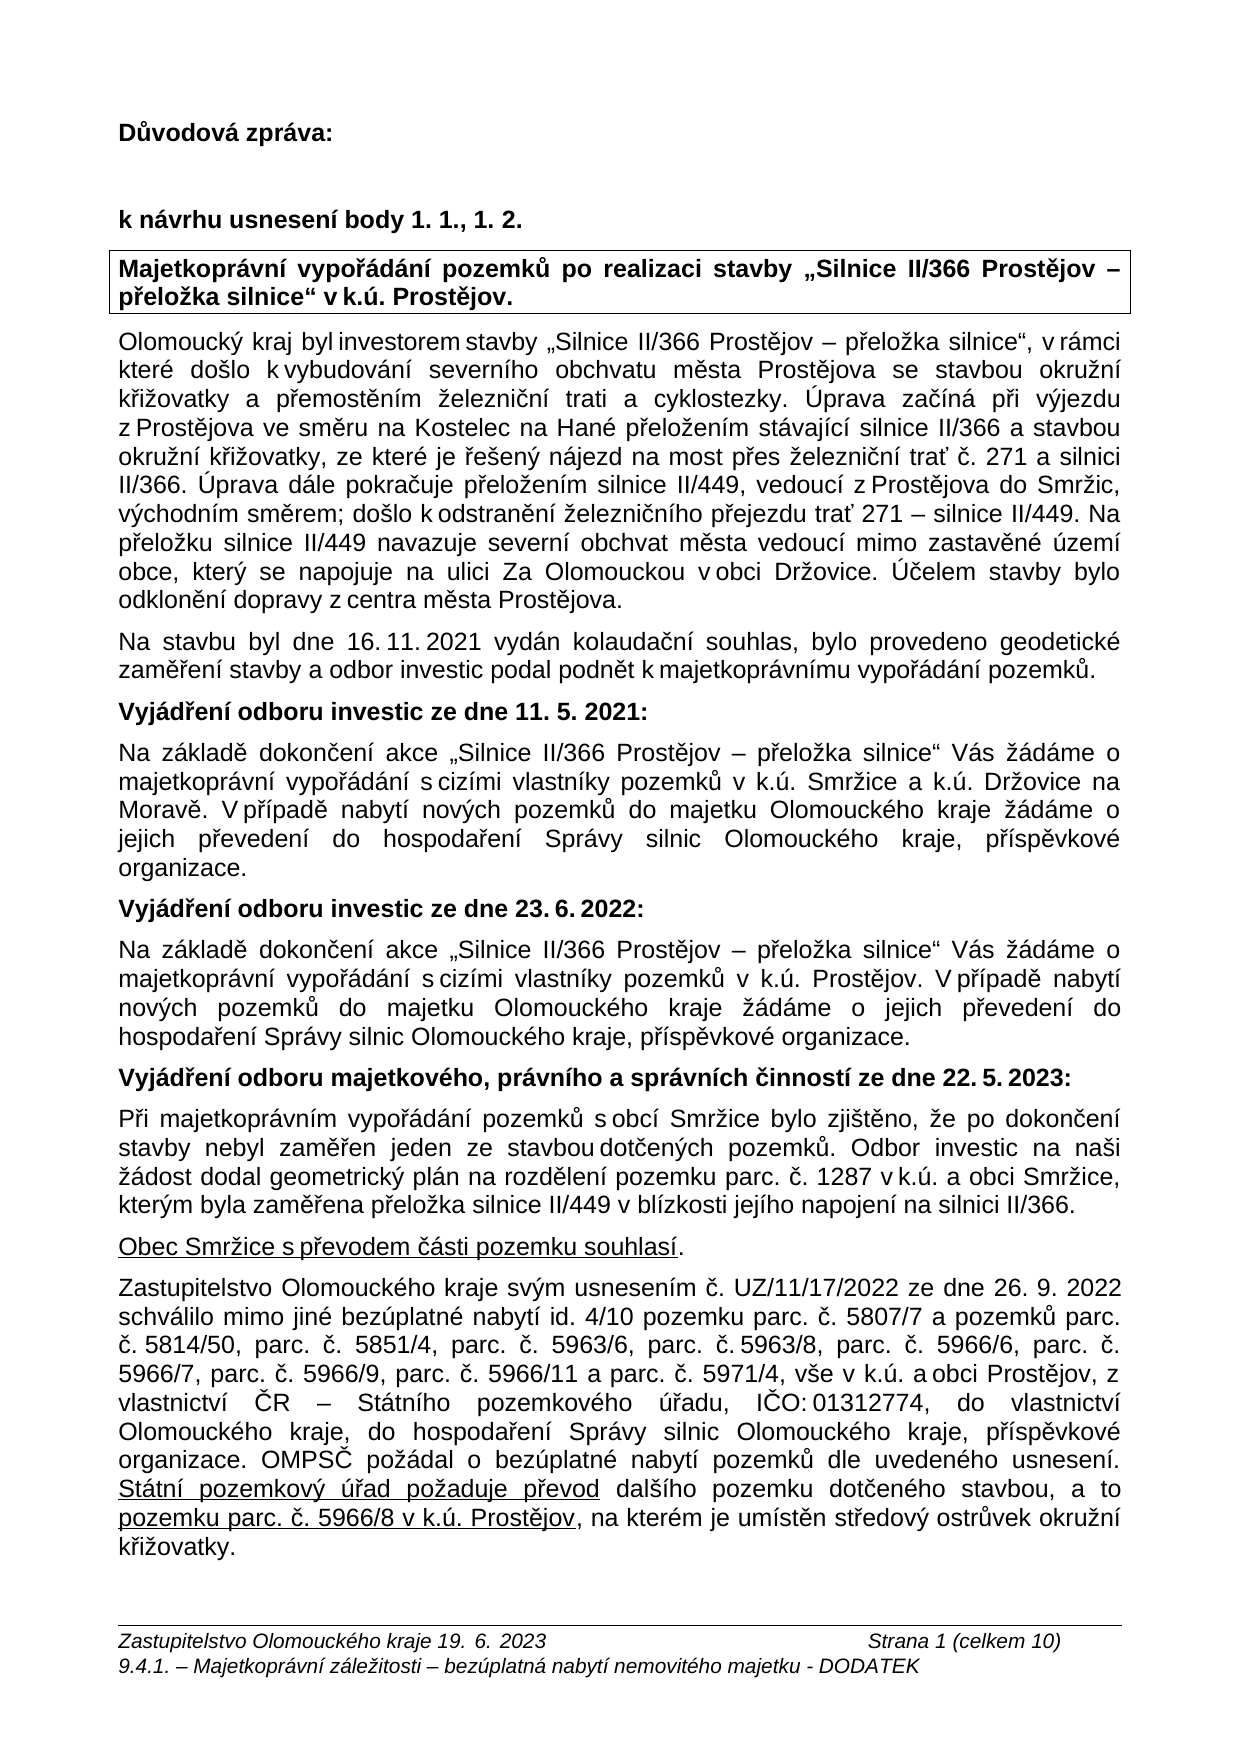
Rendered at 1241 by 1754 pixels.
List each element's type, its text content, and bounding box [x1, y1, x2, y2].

text Na základě dokončení akce „Silnice II/366 Prostějov – přeložka silnice“ Vás žádáme o majetkoprávní vypořádání s cizími vlastníky pozemků v k.ú. Smržice a k.ú. Držovice na Moravě. V případě nabytí nových pozemků do majetku Olomouckého kraje žádáme o jejich převedení do hospodaření Správy silnic Olomouckého kraje, příspěvkové organizace. [118, 738, 1122, 882]
text Na stavbu byl dne 16. 11. 2021 vydán kolaudační souhlas, bylo provedeno geodetické zaměření stavby a odbor investic podal podnět k majetkoprávnímu vypořádání pozemků. [118, 627, 1122, 684]
text Zastupitelstvo Olomouckého kraje svým usnesením č. UZ/11/17/2022 ze dne 26. 9. 2022 schválilo mimo jiné bezúplatné nabytí id. 4/10 pozemku parc. č. 5807/7 a pozemků parc. č. 5814/50, parc. č. 5851/4, parc. č. 5963/6, parc. č. 5963/8, parc. č. 5966/6, parc. č. 5966/7, parc. č. 5966/9, parc. č. 5966/11 a parc. č. 5971/4, vše v k.ú. a obci Prostějov, z vlastnictví ČR – Státního pozemkového úřadu, IČO: 01312774, do vlastnictví Olomouckého kraje, do hospodaření Správy silnic Olomouckého kraje, příspěvkové organizace. OMPSČ požádal o bezúplatné nabytí pozemků dle uvedeného usnesení. Státní pozemkový úřad požaduje převod dalšího pozemku dotčeného stavbou, a to pozemku parc. č. 5966/8 v k.ú. Prostějov, na kterém je umístěn středový ostrůvek okružní křižovatky. [118, 1273, 1122, 1560]
text Olomoucký kraj byl investorem stavby „Silnice II/366 Prostějov – přeložka silnice“, v rámci které došlo k vybudování severního obchvatu města Prostějova se stavbou okružní křižovatky a přemostěním železniční trati a cyklostezky. Úprava začíná při výjezdu z Prostějova ve směru na Kostelec na Hané přeložením stávající silnice II/366 a stavbou okružní křižovatky, ze které je řešený nájezd na most přes železniční trať č. 271 a silnici II/366. Úprava dále pokračuje přeložením silnice II/449, vedoucí z Prostějova do Smržic, východním směrem; došlo k odstranění železničního přejezdu trať 271 – silnice II/449. Na přeložku silnice II/449 navazuje severní obchvat města vedoucí mimo zastavěné území obce, který se napojuje na ulici Za Olomouckou v obci Držovice. Účelem stavby bylo odklonění dopravy z centra města Prostějova. [118, 355, 1122, 614]
text Vyjádření odboru investic ze dne 11. 5. 2021: [118, 697, 1122, 725]
text Na základě dokončení akce „Silnice II/366 Prostějov – přeložka silnice“ Vás žádáme o majetkoprávní vypořádání s cizími vlastníky pozemků v k.ú. Prostějov. V případě nabytí nových pozemků do majetku Olomouckého kraje žádáme o jejich převedení do hospodaření Správy silnic Olomouckého kraje, příspěvkové organizace. [118, 935, 1122, 1050]
text Při majetkoprávním vypořádání pozemků s obcí Smržice bylo zjištěno, že po dokončení stavby nebyl zaměřen jeden ze stavbou dotčených pozemků. Odbor investic na naši žádost dodal geometrický plán na rozdělení pozemku parc. č. 1287 v k.ú. a obci Smržice, kterým byla zaměřena přeložka silnice II/449 v blízkosti jejího napojení na silnici II/366. [118, 1104, 1122, 1219]
list k návrhu usnesení body 1. 1., 1. 2. [118, 205, 1122, 234]
text Vyjádření odboru investic ze dne 23. 6. 2022: [118, 894, 1122, 923]
text Obec Smržice s převodem části pozemku souhlasí. [118, 1232, 1122, 1260]
text Majetkoprávní vypořádání pozemků po realizaci stavby „Silnice II/366 Prostějov – přeložka silnice“ v k.ú. Prostějov. [110, 251, 1130, 313]
list Důvodová zpráva: [118, 118, 1122, 147]
text Vyjádření odboru majetkového, právního a správních činností ze dne 22. 5. 2023: [118, 1063, 1122, 1092]
